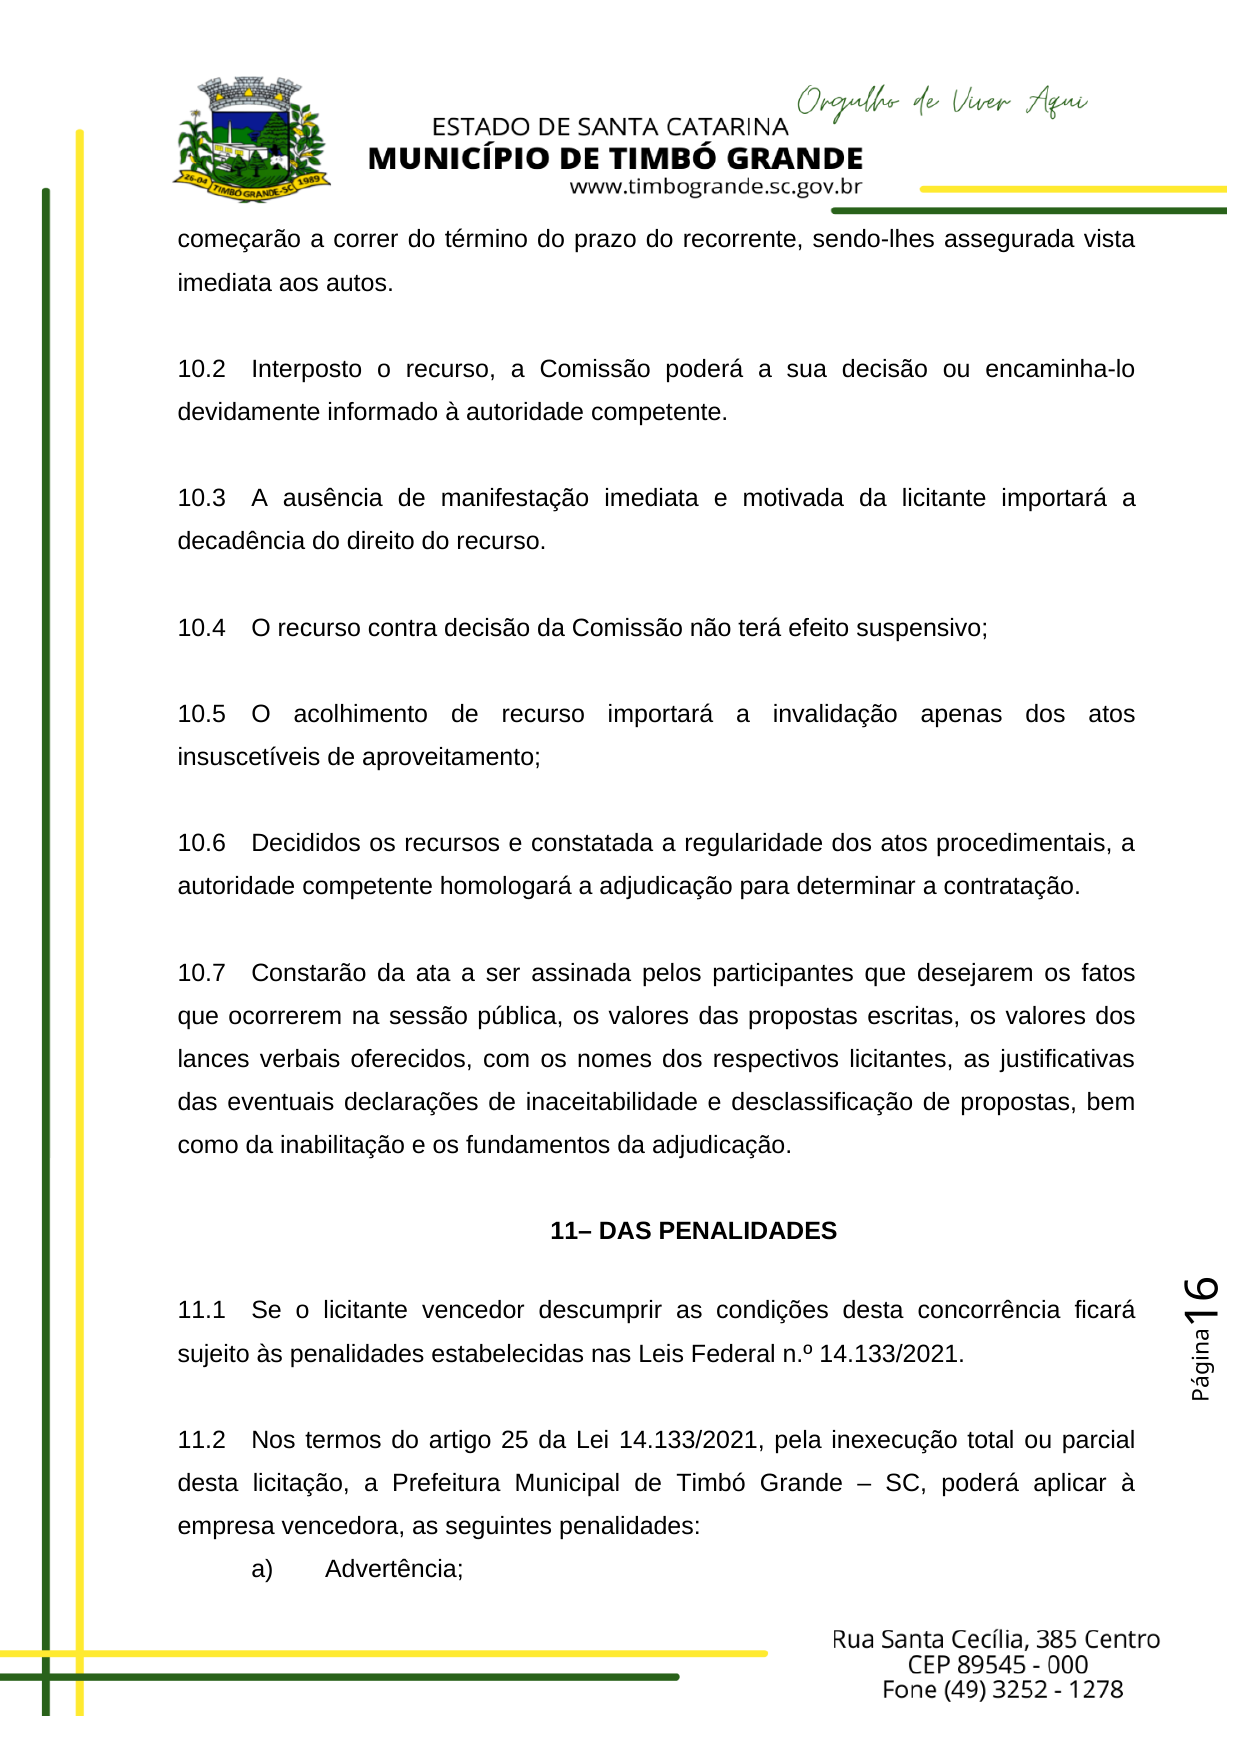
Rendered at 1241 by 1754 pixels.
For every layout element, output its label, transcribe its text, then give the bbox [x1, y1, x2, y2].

text 10.6 Decididos os recursos e constatada a regularidade dos atos procedimentais, a autoridade competente homologará a adjudicação para determinar a contratação. [177, 828, 1137, 900]
text 11.2 Nos termos do artigo 25 da Lei 14.133/2021, pela inexecução total ou parcial desta licitação, a Prefeitura Municipal de Timbó Grande – SC, poderá aplicar à empresa vencedora, as seguintes penalidades: [177, 1425, 1137, 1540]
text a) Advertência; [177, 1554, 1137, 1583]
text 10.2 Interposto o recurso, a Comissão poderá a sua decisão ou encaminha-lo devidamente informado à autoridade competente. [177, 354, 1137, 426]
text 11– DAS PENALIDADES [177, 1216, 1137, 1245]
picture [0, 0, 1227, 1716]
text 10.3 A ausência de manifestação imediata e motivada da licitante importará a decadência do direito do recurso. [177, 483, 1137, 555]
text 10.7 Constarão da ata a ser assinada pelos participantes que desejarem os fatos que ocorrerem na sessão pública, os valores das propostas escritas, os valores dos lances verbais oferecidos, com os nomes dos respectivos licitantes, as justificativas das eventuais declarações de inaceitabilidade e desclassificação de propostas, bem como da inabilitação e os fundamentos da adjudicação. [177, 958, 1137, 1159]
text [177, 224, 1137, 296]
text 10.4 O recurso contra decisão da Comissão não terá efeito suspensivo; [177, 613, 1137, 641]
text 11.1 Se o licitante vencedor descumprir as condições desta concorrência ficará sujeito às penalidades estabelecidas nas Leis Federal n.º 14.133/2021. [177, 1296, 1137, 1367]
text 10.5 O acolhimento de recurso importará a invalidação apenas dos atos insuscetíveis de aproveitamento; [177, 699, 1137, 771]
